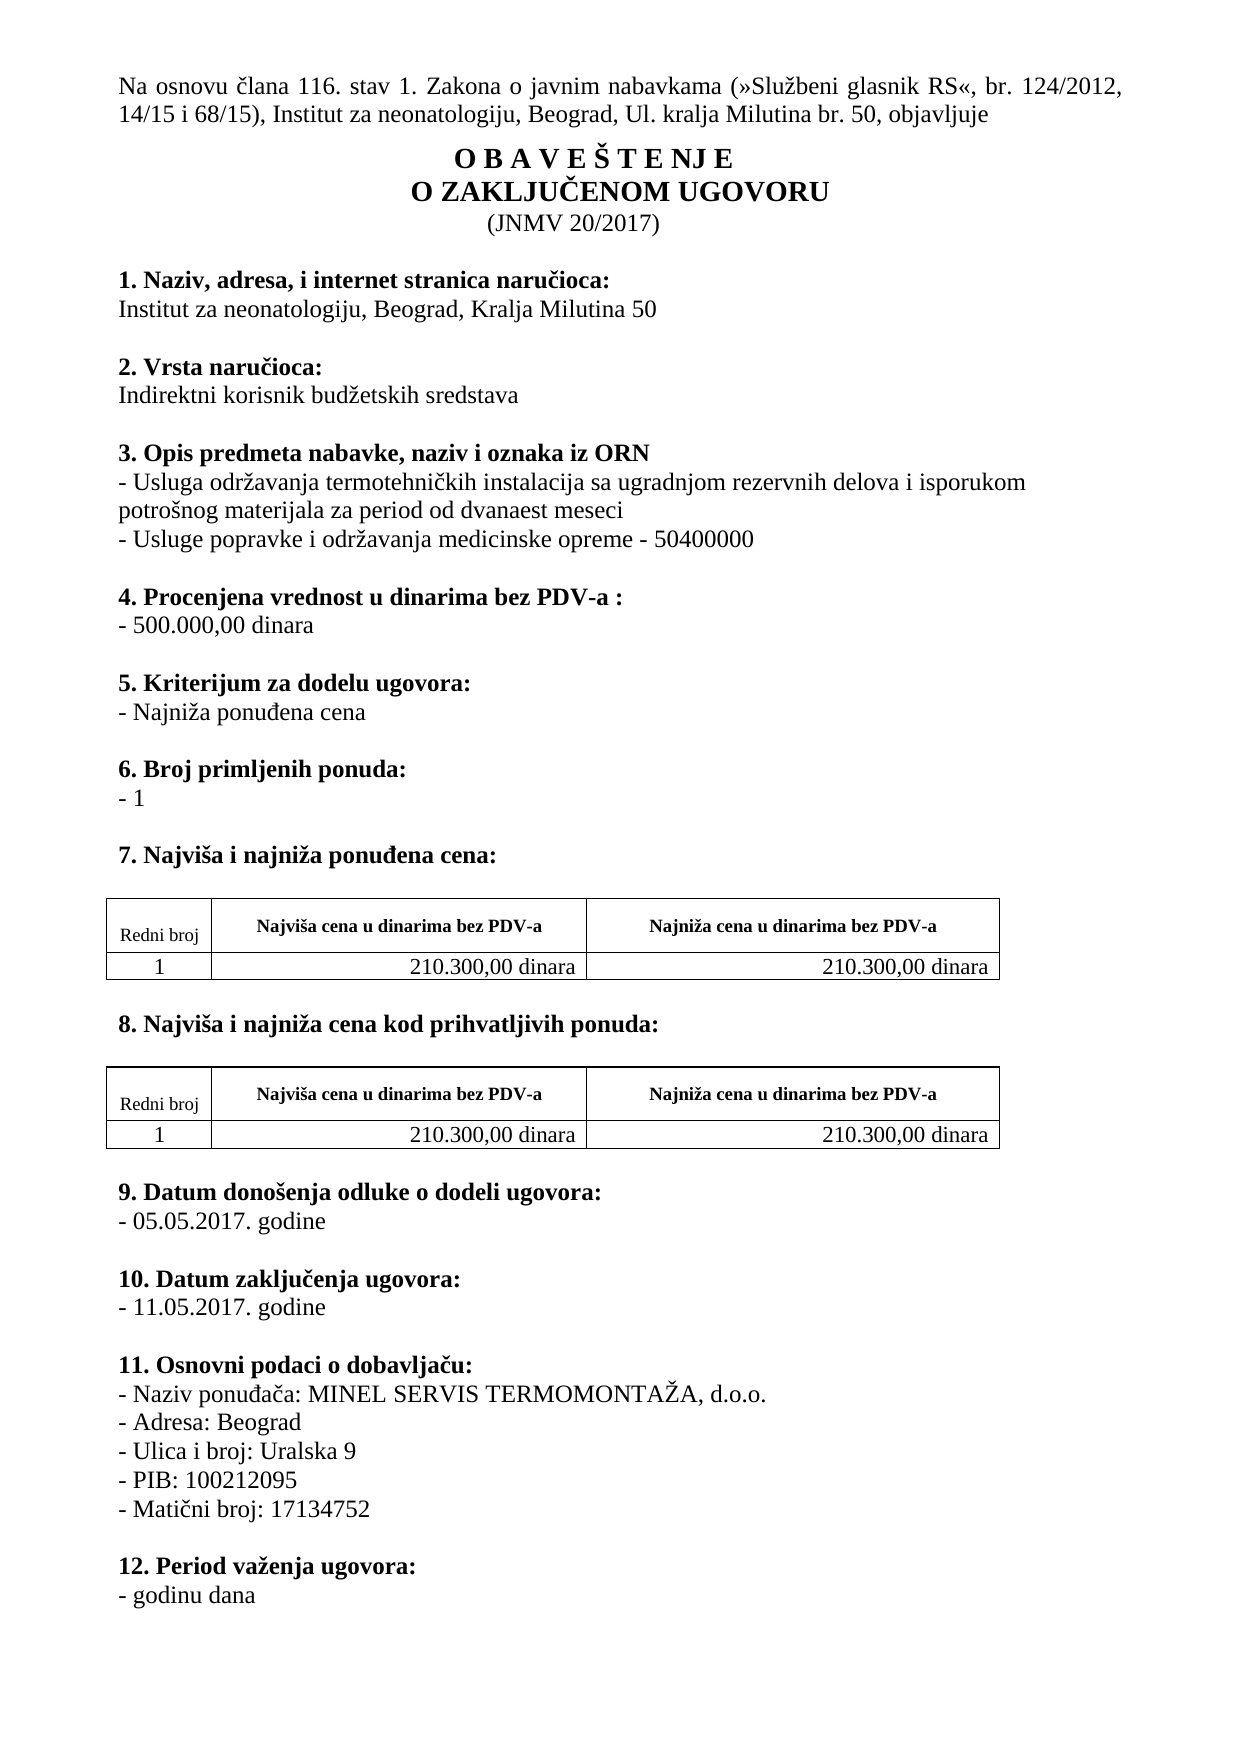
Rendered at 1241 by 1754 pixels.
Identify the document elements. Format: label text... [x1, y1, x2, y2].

table_cell 210.300,00 dinara [587, 1121, 999, 1148]
text 9. Datum donošenja odluke o dodeli ugovora: [118, 1177, 1122, 1206]
table_header Najniža cena u dinarima bez PDV-a [587, 899, 999, 952]
table_cell 210.300,00 dinara [587, 953, 999, 979]
table_header Redni broj [107, 1068, 211, 1120]
table_header Redni broj [107, 899, 211, 952]
text - Ulica i broj: Uralska 9 [118, 1436, 1122, 1465]
text (JNMV 20/2017) [118, 208, 1122, 237]
text - Adresa: Beograd [118, 1407, 1122, 1436]
text Na osnovu člana 116. stav 1. Zakona o javnim nabavkama (»Službeni glasnik RS«, br. 124/2012, 14/15 i 68/15), Institut za neonatologiju, Beograd, Ul. kralja Milutina br. 50, objavljuje [118, 71, 1122, 128]
text 11. Osnovni podaci o dobavljaču: [118, 1350, 1122, 1379]
text 3. Opis predmeta nabavke, naziv i oznaka iz ORN [118, 438, 1122, 467]
text 6. Broj primljenih ponuda: [118, 754, 1122, 783]
text - 500.000,00 dinara [118, 610, 1122, 639]
text 8. Najviša i najniža cena kod prihvatljivih ponuda: [118, 1009, 1122, 1038]
table_cell 210.300,00 dinara [212, 953, 586, 979]
table_header Najniža cena u dinarima bez PDV-a [587, 1068, 999, 1120]
text - 11.05.2017. godine [118, 1292, 1122, 1321]
text 2. Vrsta naručioca: [118, 352, 1122, 380]
text - Usluge popravke i održavanja medicinske opreme - 50400000 [118, 524, 1122, 553]
text 5. Kriterijum za dodelu ugovora: [118, 668, 1122, 697]
table_cell 1 [107, 953, 211, 979]
text - PIB: 100212095 [118, 1465, 1122, 1494]
table_cell 1 [107, 1121, 211, 1148]
text 1. Naziv, adresa, i internet stranica naručioca: [118, 265, 1122, 294]
text Indirektni korisnik budžetskih sredstava [118, 380, 1122, 409]
text - Najniža ponuđena cena [118, 697, 1122, 725]
table_header Najviša cena u dinarima bez PDV-a [212, 1068, 586, 1120]
text - godinu dana [118, 1580, 1122, 1609]
text 4. Procenjena vrednost u dinarima bez PDV-a : [118, 582, 1122, 610]
text - Naziv ponuđača: MINEL SERVIS TERMOMONTAŽA, d.o.o. [118, 1379, 1122, 1407]
table_header Najviša cena u dinarima bez PDV-a [212, 899, 586, 952]
text - 1 [118, 783, 1122, 812]
text Institut za neonatologiju, Beograd, Kralja Milutina 50 [118, 294, 1122, 323]
text - Usluga održavanja termotehničkih instalacija sa ugradnjom rezervnih delova i isporukom potrošnog materijala za period od dvanaest meseci [118, 467, 1122, 524]
text - 05.05.2017. godine [118, 1206, 1122, 1235]
text - Matični broj: 17134752 [118, 1494, 1122, 1522]
subtitle O B A V E Š T E [118, 141, 1122, 174]
table_cell 210.300,00 dinara [212, 1121, 586, 1148]
text 7. Najviša i najniža ponuđena cena: [118, 840, 1122, 869]
text 10. Datum zaključenja ugovora: [118, 1264, 1122, 1292]
text 12. Period važenja ugovora: [118, 1551, 1122, 1580]
text O ZAKLJUČENOM UGOVORU [118, 174, 1122, 208]
